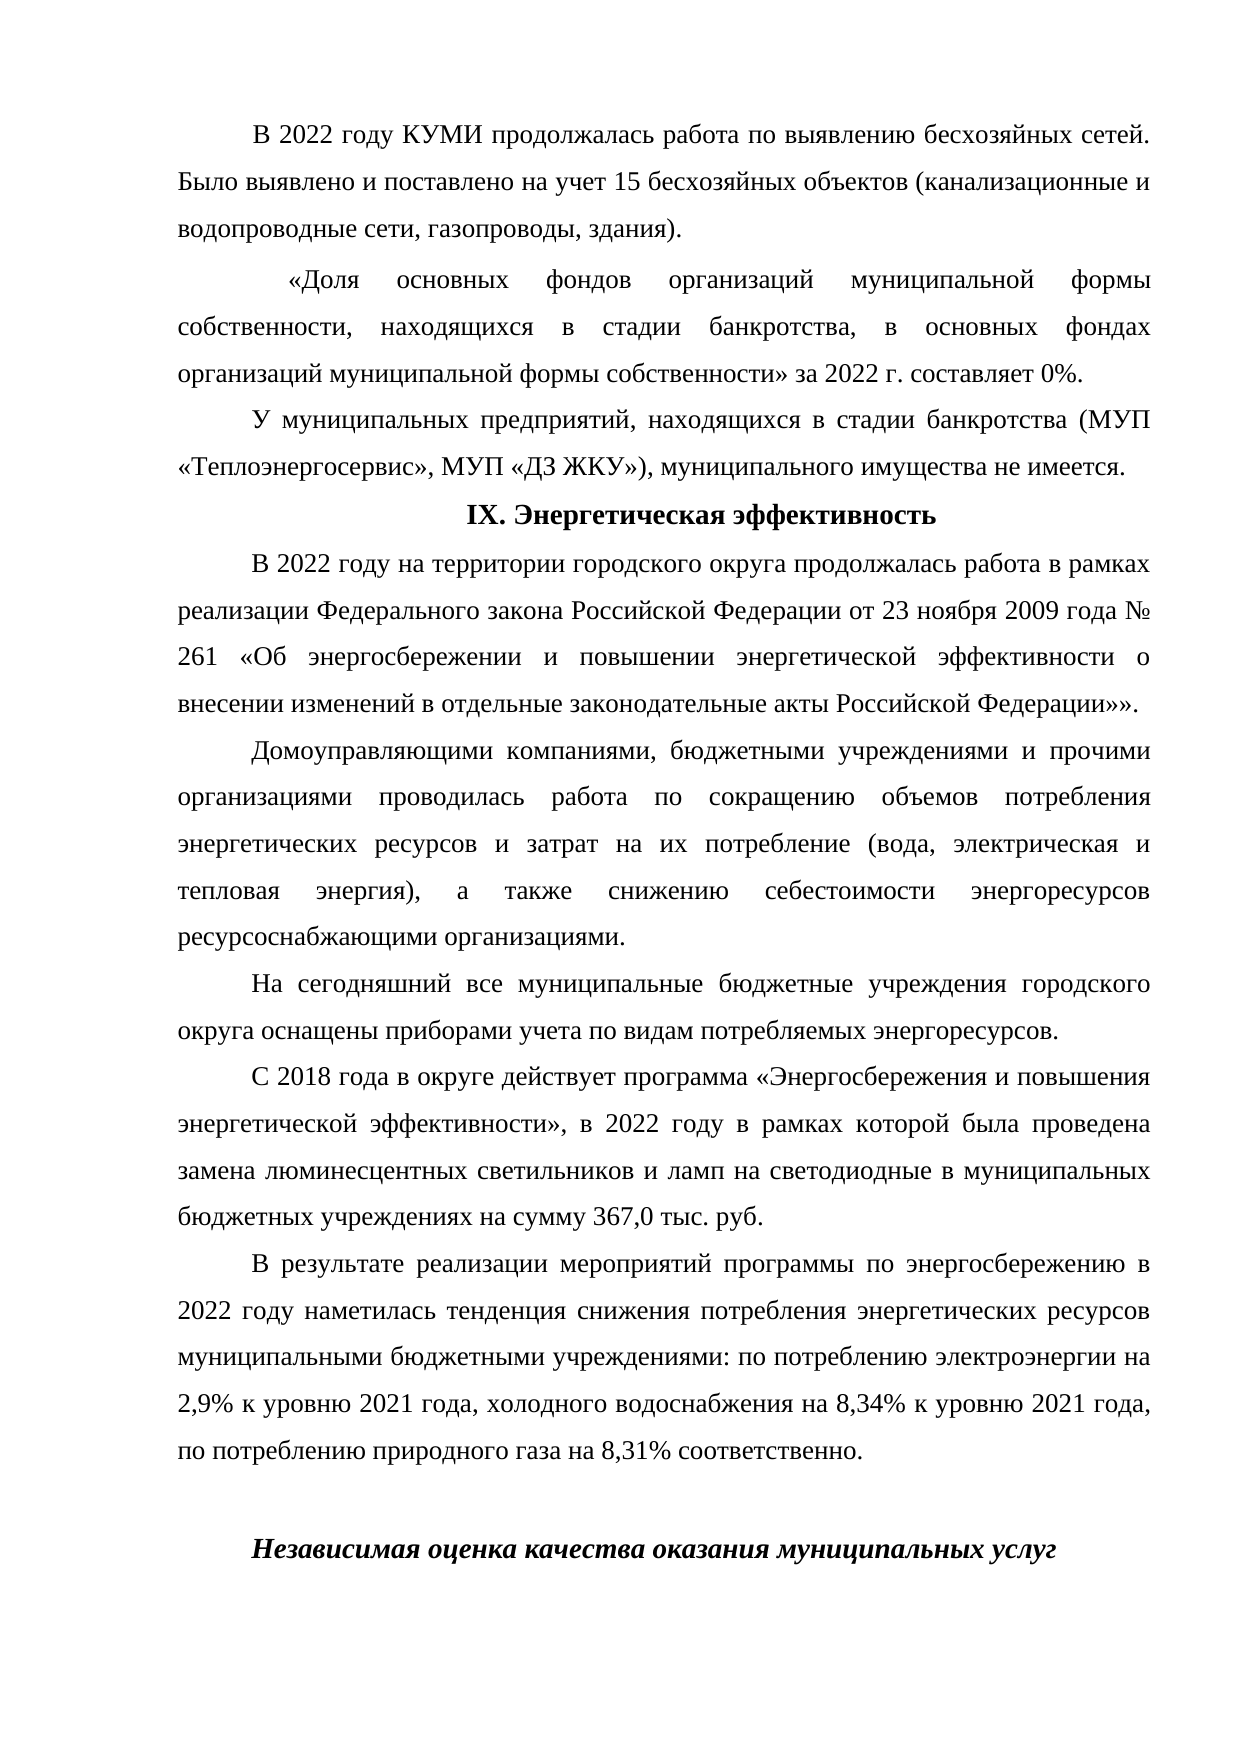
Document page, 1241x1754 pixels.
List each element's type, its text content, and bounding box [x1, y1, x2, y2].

text IX. Энергетическая эффективность [177, 497, 1152, 530]
text В результате реализации мероприятий программы по энергосбережению в 2022 году наметилась тенденция снижения потребления энергетических ресурсов муниципальными бюджетными учреждениями: по потреблению электроэнергии на 2,9% к уровню 2021 года, холодного водоснабжения на 8,34% к уровню 2021 года, по потреблению природного газа на 8,31% соответственно. [177, 1247, 1152, 1465]
text На сегодняшний все муниципальные бюджетные учреждения городского округа оснащены приборами учета по видам потребляемых энергоресурсов. [177, 967, 1152, 1045]
list С 2018 года в округе действует программа «Энергосбережения и повышения энергетической эффективности», в 2022 году в рамках которой была проведена замена люминесцентных светильников и ламп на светодиодные в муниципальных бюджетных учреждениях на сумму 367,0 тыс. руб. [177, 1060, 1152, 1232]
text Домоуправляющими компаниями, бюджетными учреждениями и прочими организациями проводилась работа по сокращению объемов потребления энергетических ресурсов и затрат на их потребление (вода, электрическая и тепловая энергия), а также снижению себестоимости энергоресурсов ресурсоснабжающими организациями. [177, 734, 1152, 952]
text У муниципальных предприятий, находящихся в стадии банкротства (МУП «Теплоэнергосервис», МУП «ДЗ ЖКУ»), муниципального имущества не имеется. [177, 403, 1152, 481]
text «Доля основных фондов организаций муниципальной формы собственности, находящихся в стадии банкротства, в основных фондах организаций муниципальной формы собственности» за 2022 г. составляет 0%. [177, 263, 1152, 388]
text В 2022 году на территории городского округа продолжалась работа в рамках реализации Федерального закона Российской Федерации от 23 ноября 2009 года № 261 «Об энергосбережении и повышении энергетической эффективности о внесении изменений в отдельные законодательные акты Российской Федерации»». [177, 547, 1152, 718]
text В 2022 году КУМИ продолжалась работа по выявлению бесхозяйных сетей. Было выявлено и поставлено на учет 15 бесхозяйных объектов (канализационные и водопроводные сети, газопроводы, здания). [177, 118, 1152, 246]
text Независимая оценка качества оказания муниципальных услуг [177, 1531, 1152, 1564]
